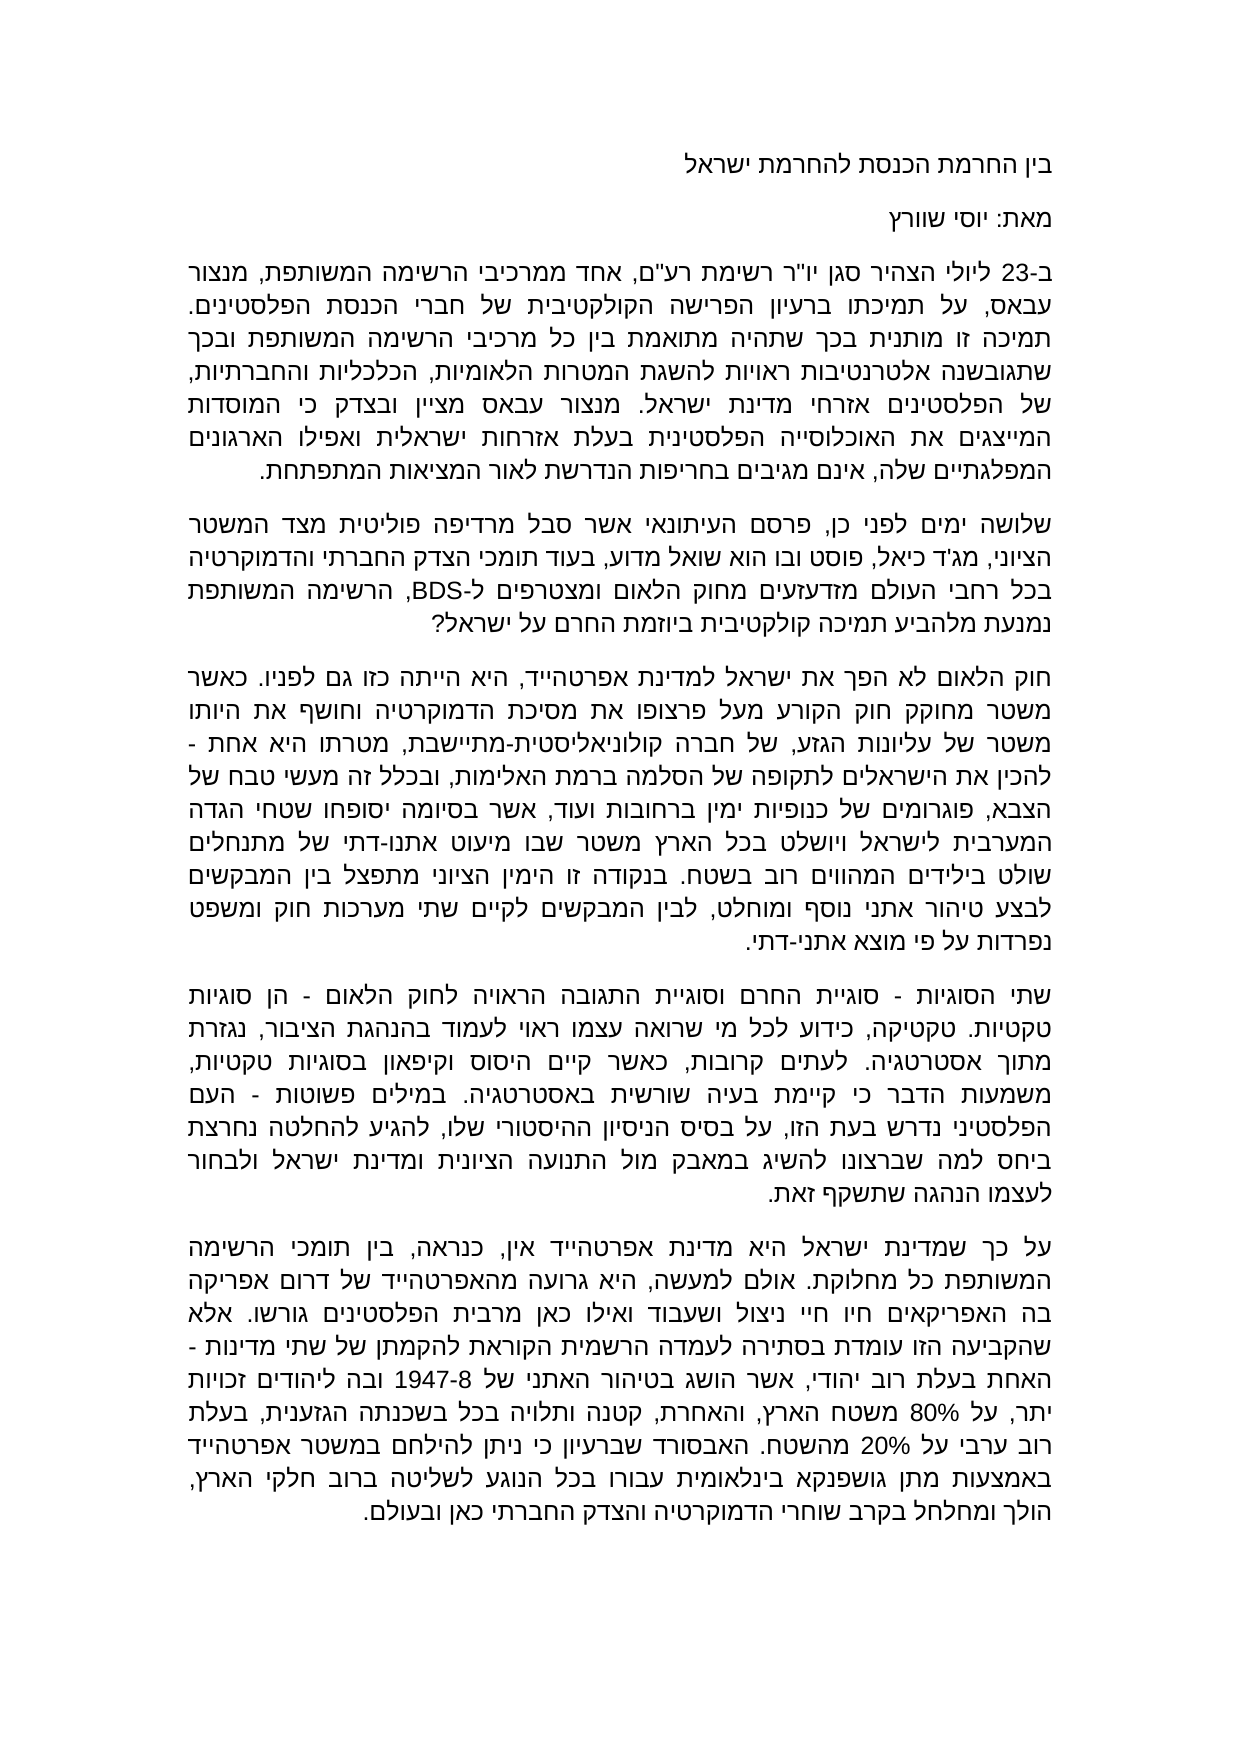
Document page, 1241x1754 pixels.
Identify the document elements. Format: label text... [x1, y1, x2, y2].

text מאת: יוסי שוורץ [187, 204, 1053, 233]
text בין החרמת הכנסת להחרמת ישראל [187, 150, 1053, 179]
text ב-23 ליולי הצהיר סגן יו"ר רשימת רע"ם, אחד ממרכיבי הרשימה המשותפת, מנצור עבאס, על תמיכתו ברעיון הפרישה הקולקטיבית של חברי הכנסת הפלסטינים. תמיכה זו מותנית בכך שתהיה מתואמת בין כל מרכיבי הרשימה המשותפת ובכך שתגובשנה אלטרנטיבות ראויות להשגת המטרות הלאומיות, הכלכליות והחברתיות, של הפלסטינים אזרחי מדינת ישראל. מנצור עבאס מציין ובצדק כי המוסדות המייצגים את האוכלוסייה הפלסטינית בעלת אזרחות ישראלית ואפילו הארגונים המפלגתיים שלה, אינם מגיבים בחריפות הנדרשת לאור המציאות המתפתחת. [187, 258, 1053, 484]
text שלושה ימים לפני כן, פרסם העיתונאי אשר סבל מרדיפה פוליטית מצד המשטר הציוני, מג'ד כיאל, פוסט ובו הוא שואל מדוע, בעוד תומכי הצדק החברתי והדמוקרטיה בכל רחבי העולם מזדעזעים מחוק הלאום ומצטרפים ל-BDS, הרשימה המשותפת נמנעת מלהביע תמיכה קולקטיבית ביוזמת החרם על ישראל? [187, 510, 1053, 637]
text שתי הסוגיות - סוגיית החרם וסוגיית התגובה הראויה לחוק הלאום - הן סוגיות טקטיות. טקטיקה, כידוע לכל מי שרואה עצמו ראוי לעמוד בהנהגת הציבור, נגזרת מתוך אסטרטגיה. לעתים קרובות, כאשר קיים היסוס וקיפאון בסוגיות טקטיות, משמעות הדבר כי קיימת בעיה שורשית באסטרטגיה. במילים פשוטות - העם הפלסטיני נדרש בעת הזו, על בסיס הניסיון ההיסטורי שלו, להגיע להחלטה נחרצת ביחס למה שברצונו להשיג במאבק מול התנועה הציונית ומדינת ישראל ולבחור לעצמו הנהגה שתשקף זאת. [187, 981, 1053, 1207]
text על כך שמדינת ישראל היא מדינת אפרטהייד אין, כנראה, בין תומכי הרשימה המשותפת כל מחלוקת. אולם למעשה, היא גרועה מהאפרטהייד של דרום אפריקה בה האפריקאים חיו חיי ניצול ושעבוד ואילו כאן מרבית הפלסטינים גורשו. אלא שהקביעה הזו עומדת בסתירה לעמדה הרשמית הקוראת להקמתן של שתי מדינות - האחת בעלת רוב יהודי, אשר הושג בטיהור האתני של 1947-8 ובה ליהודים זכויות יתר, על 80% משטח הארץ, והאחרת, קטנה ותלויה בכל בשכנתה הגזענית, בעלת רוב ערבי על 20% מהשטח. האבסורד שברעיון כי ניתן להילחם במשטר אפרטהייד באמצעות מתן גושפנקא בינלאומית עבורו בכל הנוגע לשליטה ברוב חלקי הארץ, הולך ומחלחל בקרב שוחרי הדמוקרטיה והצדק החברתי כאן ובעולם. [187, 1233, 1053, 1526]
text חוק הלאום לא הפך את ישראל למדינת אפרטהייד, היא הייתה כזו גם לפניו. כאשר משטר מחוקק חוק הקורע מעל פרצופו את מסיכת הדמוקרטיה וחושף את היותו משטר של עליונות הגזע, של חברה קולוניאליסטית-מתיישבת, מטרתו היא אחת - להכין את הישראלים לתקופה של הסלמה ברמת האלימות, ובכלל זה מעשי טבח של הצבא, פוגרומים של כנופיות ימין ברחובות ועוד, אשר בסיומה יסופחו שטחי הגדה המערבית לישראל ויושלט בכל הארץ משטר שבו מיעוט אתנו-דתי של מתנחלים שולט בילידים המהווים רוב בשטח. בנקודה זו הימין הציוני מתפצל בין המבקשים לבצע טיהור אתני נוסף ומוחלט, לבין המבקשים לקיים שתי מערכות חוק ומשפט נפרדות על פי מוצא אתני-דתי. [187, 663, 1053, 956]
